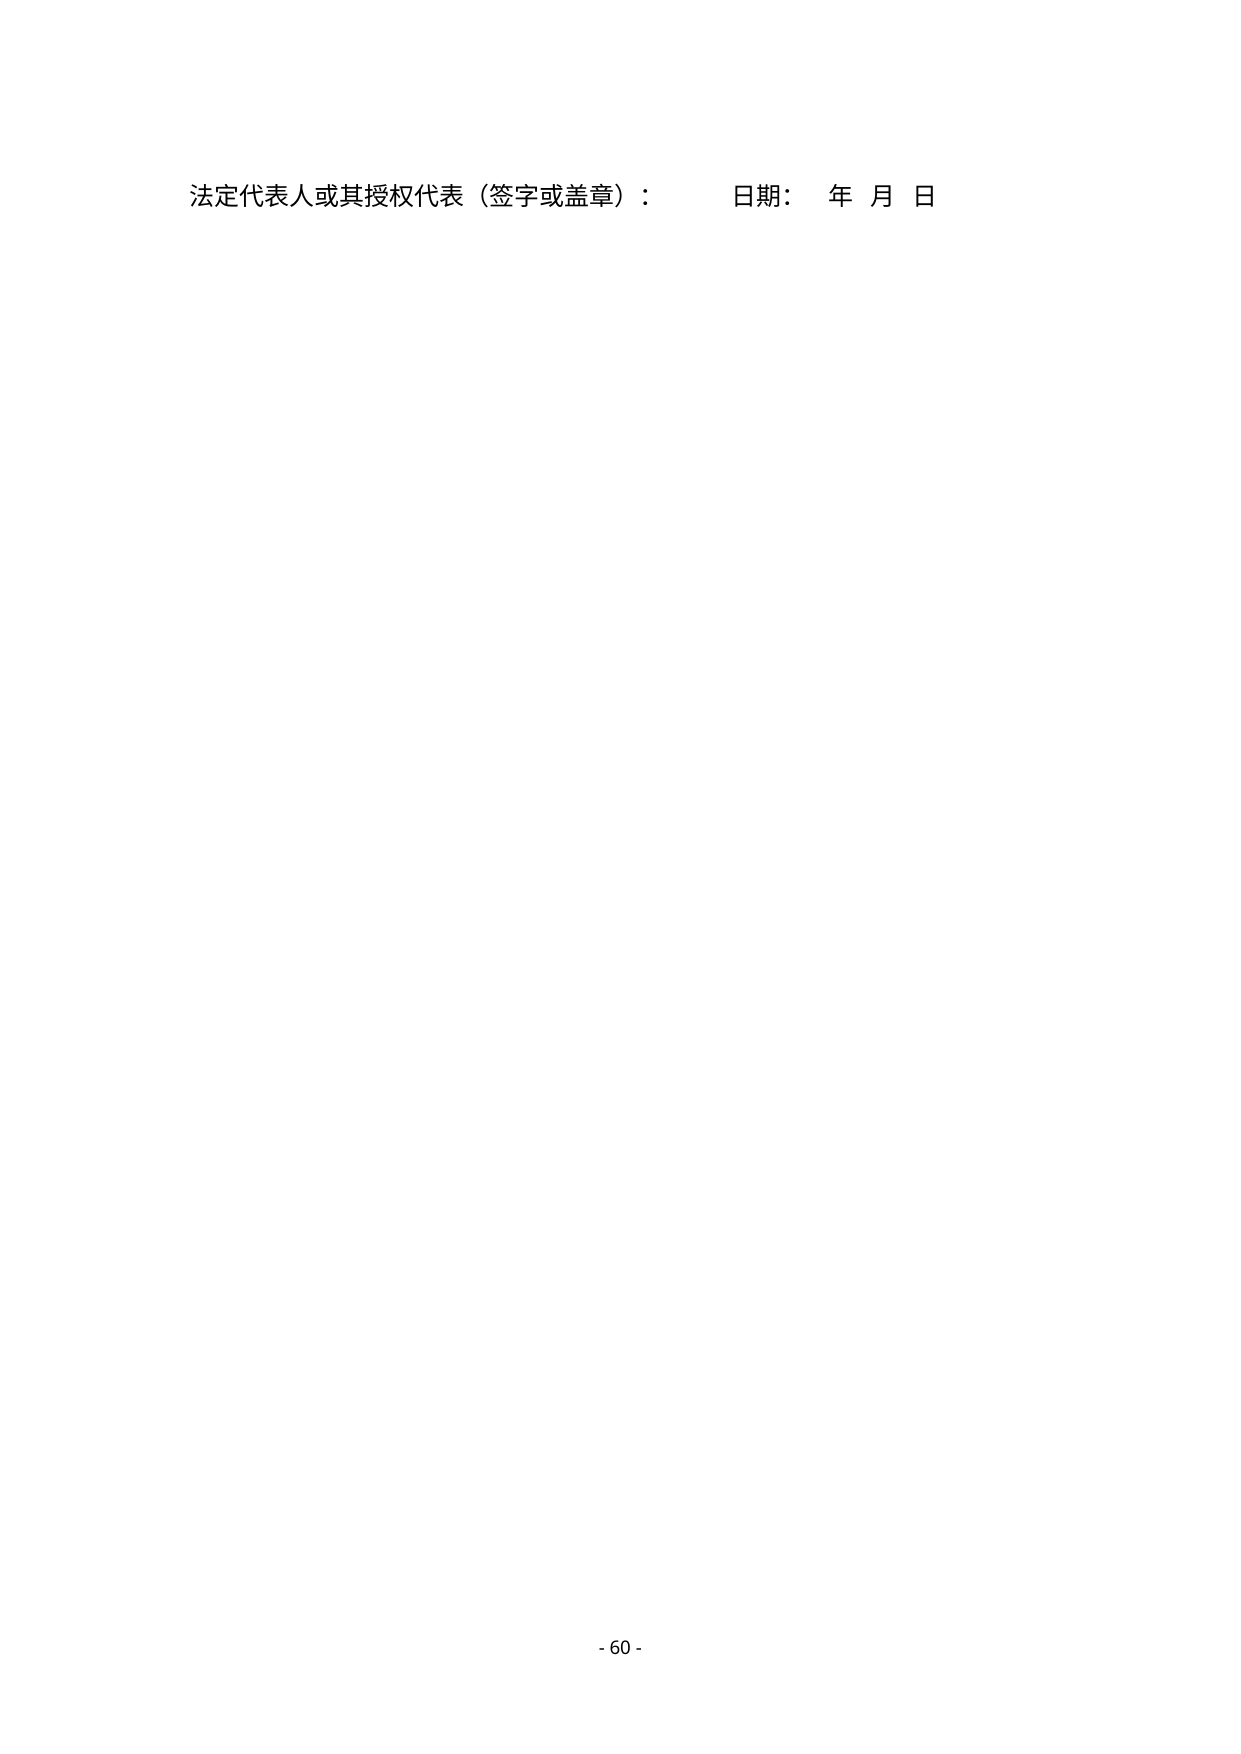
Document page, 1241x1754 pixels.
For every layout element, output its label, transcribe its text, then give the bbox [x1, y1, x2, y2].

text 法定代表人或其授权代表（签字或盖章）： 日期： 年 月 日 [189, 162, 1051, 227]
